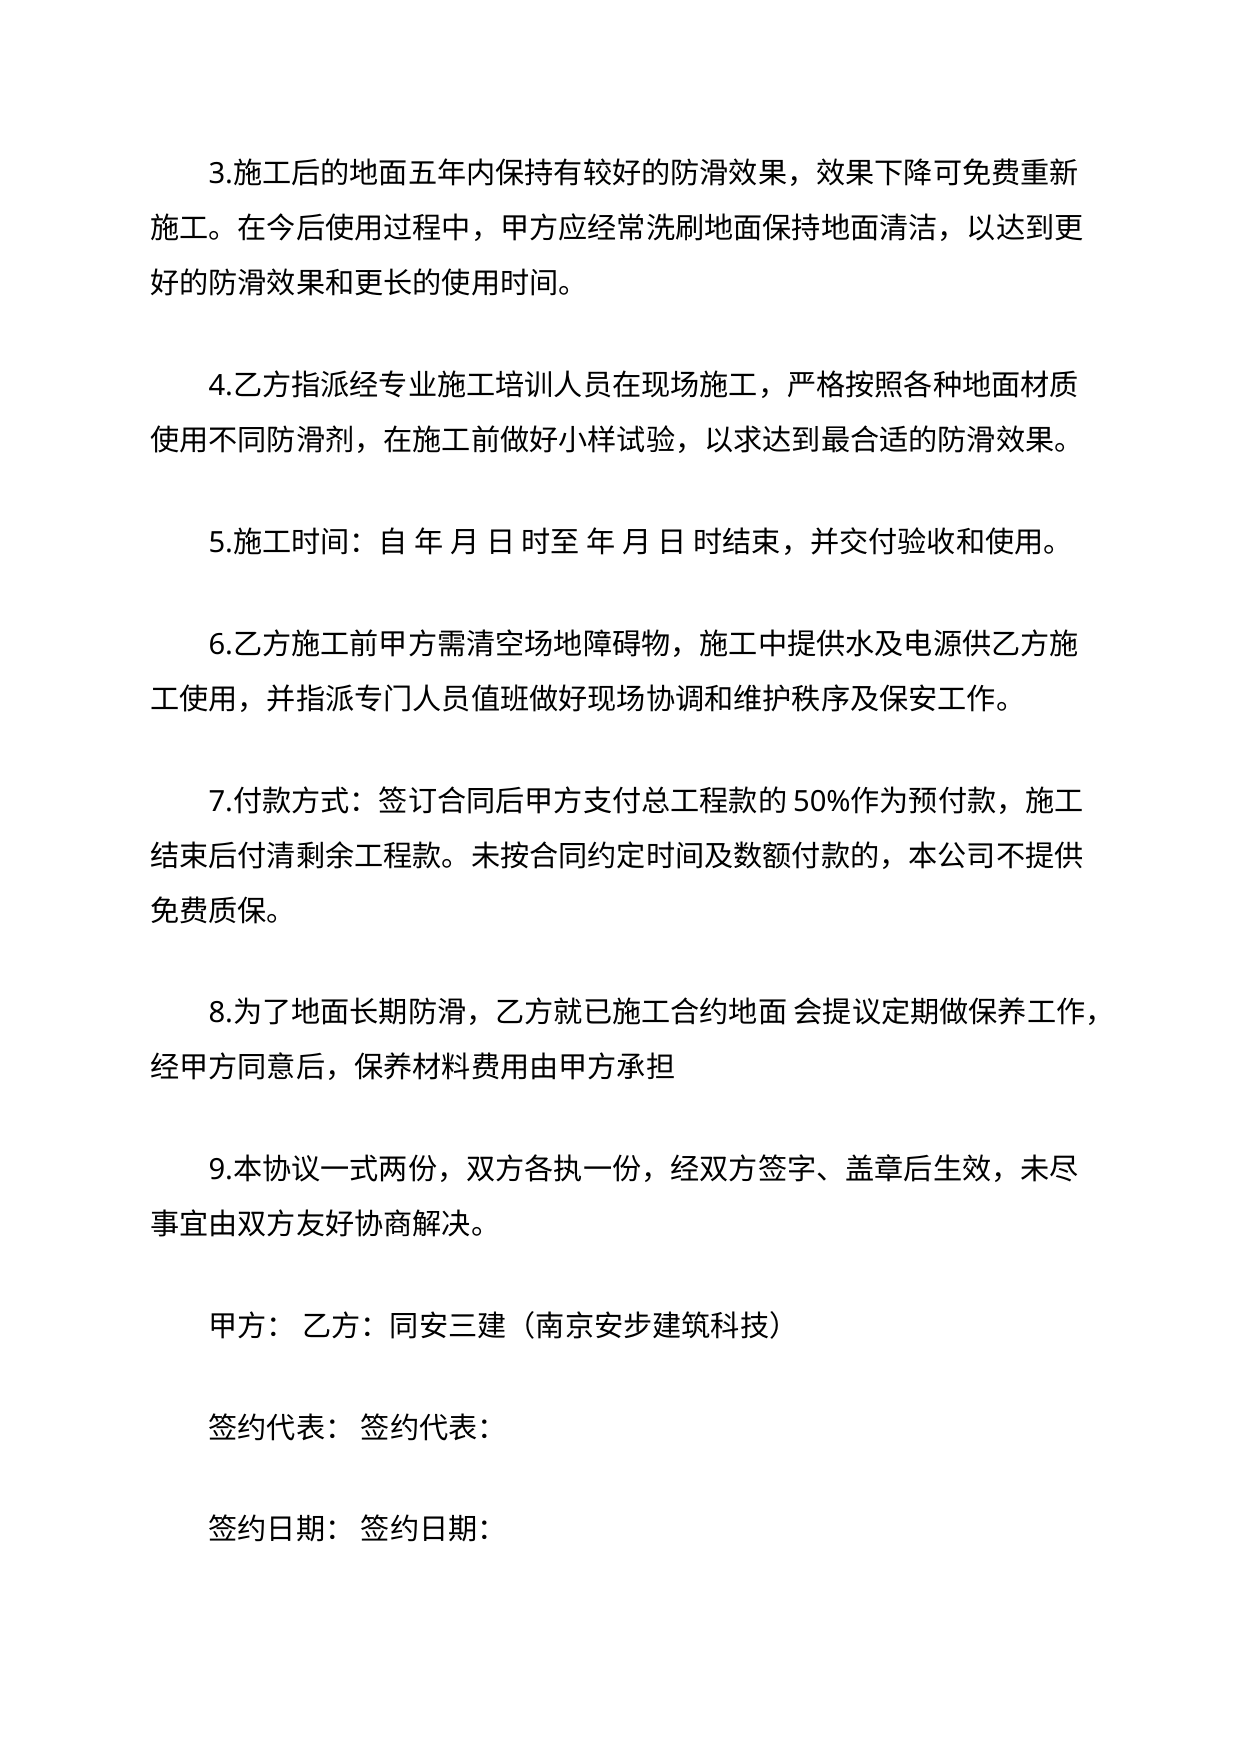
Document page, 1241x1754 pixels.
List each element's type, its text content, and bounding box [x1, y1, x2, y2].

text 7.付款方式：签订合同后甲方支付总工程款的50%作为预付款，施工结束后付清剩余工程款。未按合同约定时间及数额付款的，本公司不提供免费质保。 [150, 777, 1090, 929]
text 5.施工时间：自 年 月 日 时至 年 月 日 时结束，并交付验收和使用。 [150, 518, 1090, 561]
text 3.施工后的地面五年内保持有较好的防滑效果，效果下降可免费重新施工。在今后使用过程中，甲方应经常洗刷地面保持地面清洁，以达到更好的防滑效果和更长的使用时间。 [150, 150, 1090, 302]
text 8.为了地面长期防滑，乙方就已施工合约地面 会提议定期做保养工作，经甲方同意后，保养材料费用由甲方承担 [150, 989, 1090, 1086]
text 9.本协议一式两份，双方各执一份，经双方签字、盖章后生效，未尽事宜由双方友好协商解决。 [150, 1146, 1090, 1243]
text 6.乙方施工前甲方需清空场地障碍物，施工中提供水及电源供乙方施工使用，并指派专门人员值班做好现场协调和维护秩序及保安工作。 [150, 620, 1090, 718]
text 甲方： 乙方：同安三建（南京安步建筑科技） [150, 1302, 1090, 1345]
text 4.乙方指派经专业施工培训人员在现场施工，严格按照各种地面材质使用不同防滑剂，在施工前做好小样试验，以求达到最合适的防滑效果。 [150, 362, 1090, 459]
text 签约日期： 签约日期： [150, 1506, 1090, 1548]
text 签约代表： 签约代表： [150, 1404, 1090, 1446]
